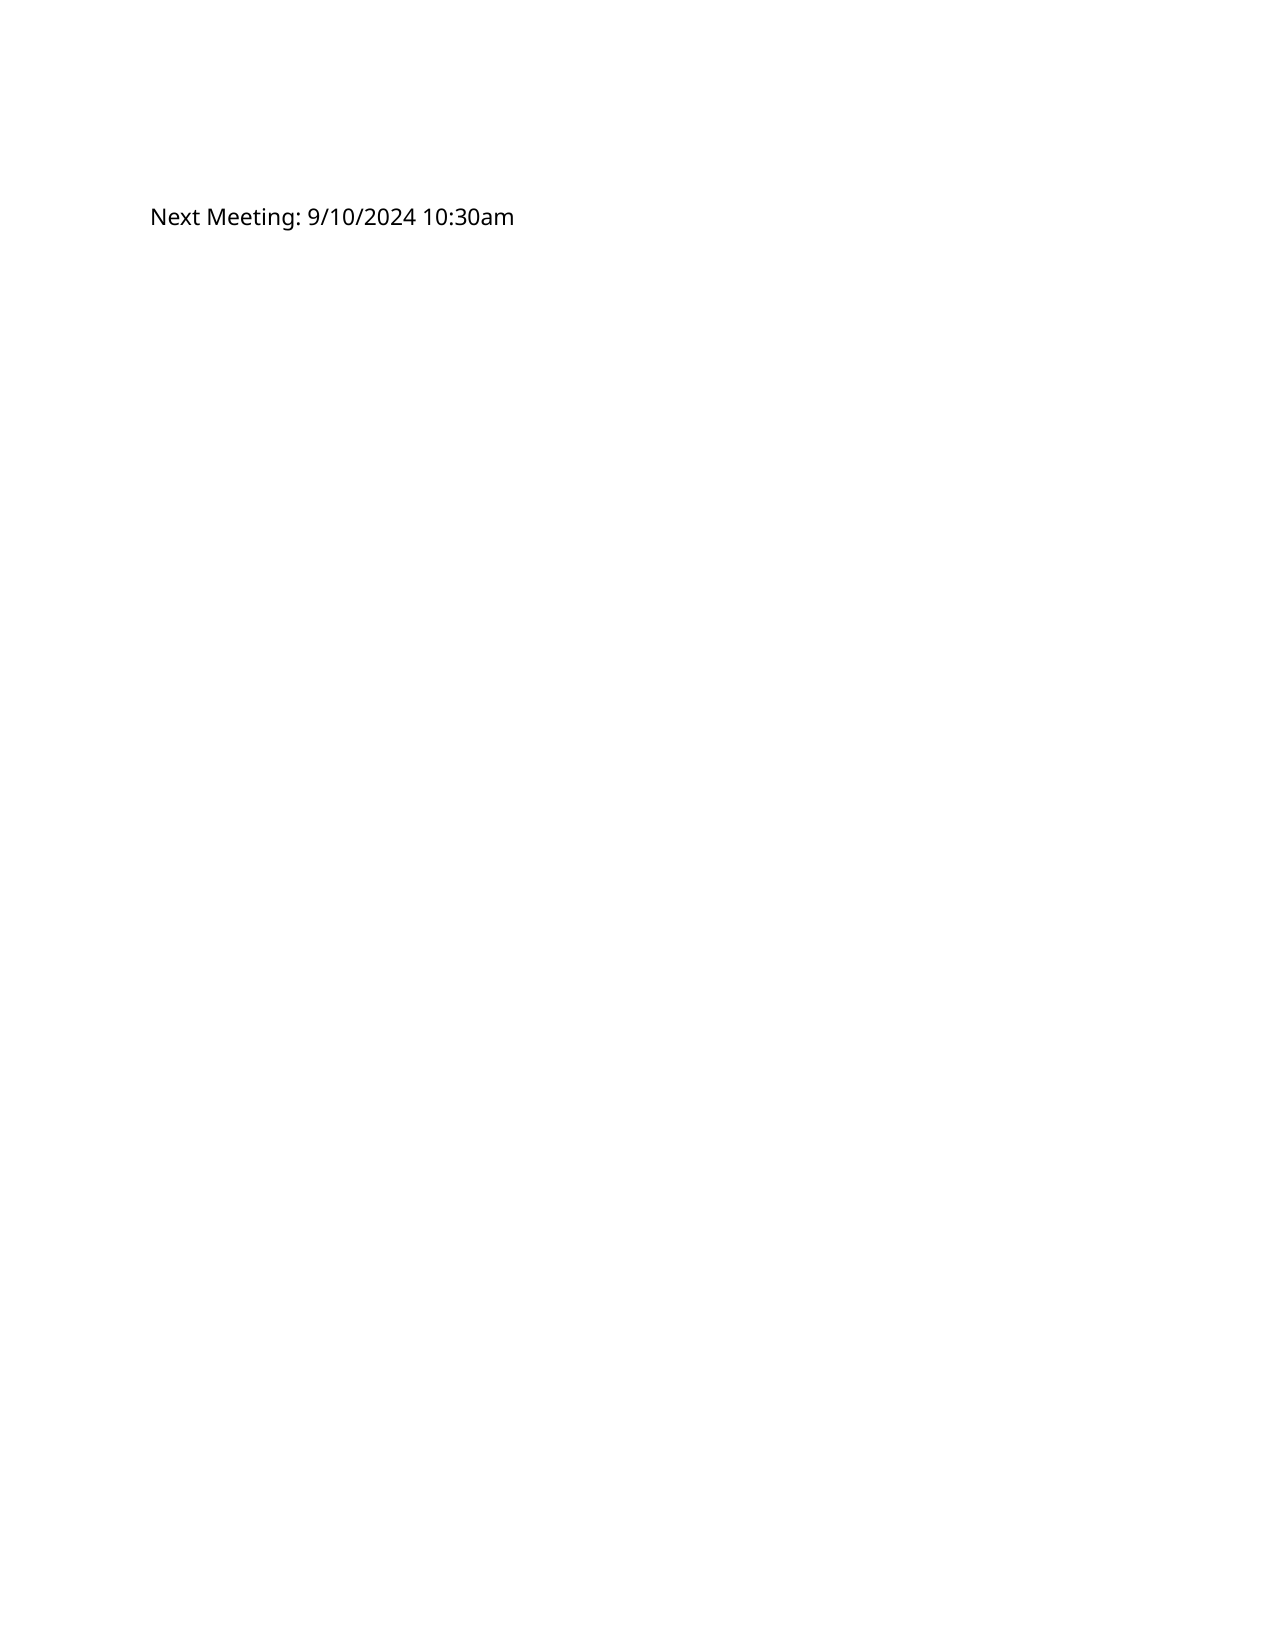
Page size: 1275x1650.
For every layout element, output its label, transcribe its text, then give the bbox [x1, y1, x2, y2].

text Next Meeting: 9/10/2024 10:30am [150, 200, 1125, 232]
